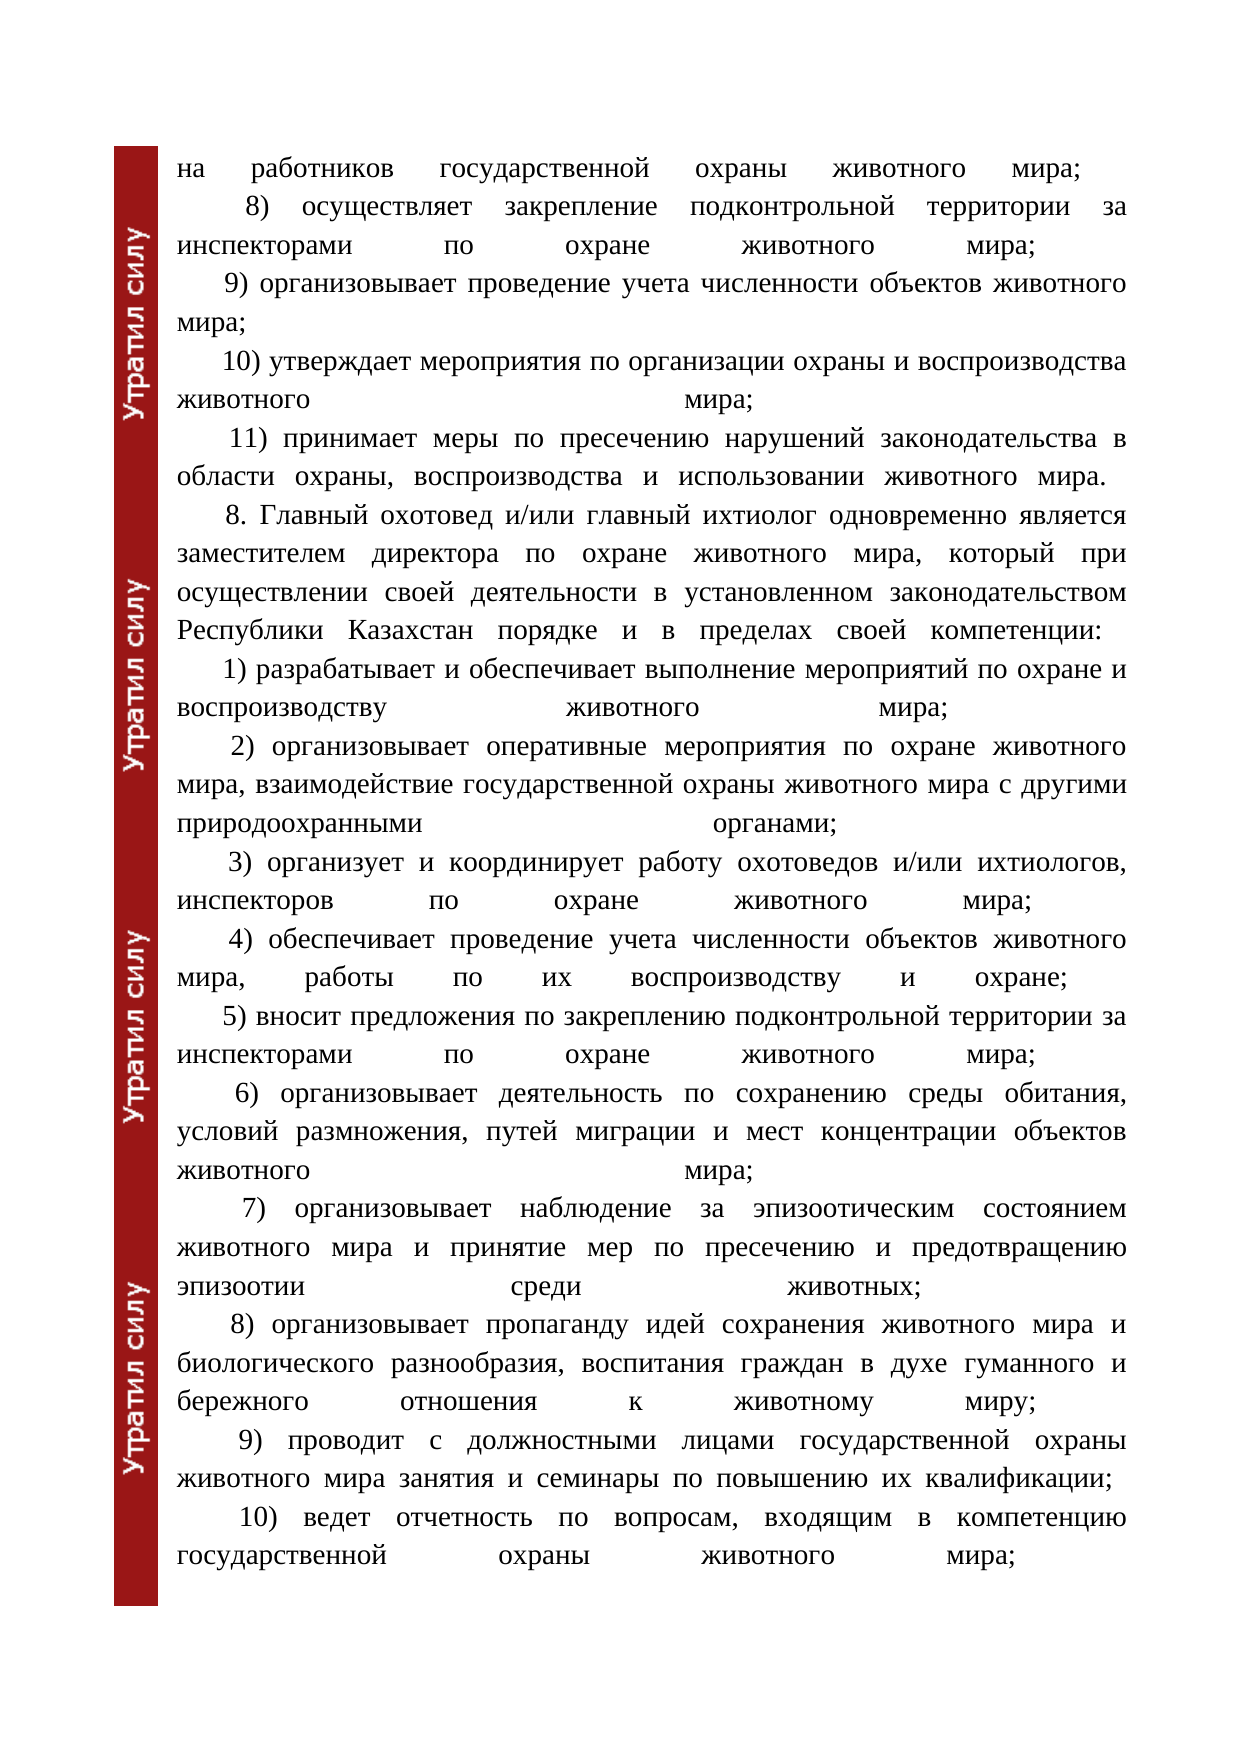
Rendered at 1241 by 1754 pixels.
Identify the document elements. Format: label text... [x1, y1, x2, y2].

picture [114, 1571, 158, 1606]
picture [114, 146, 158, 150]
